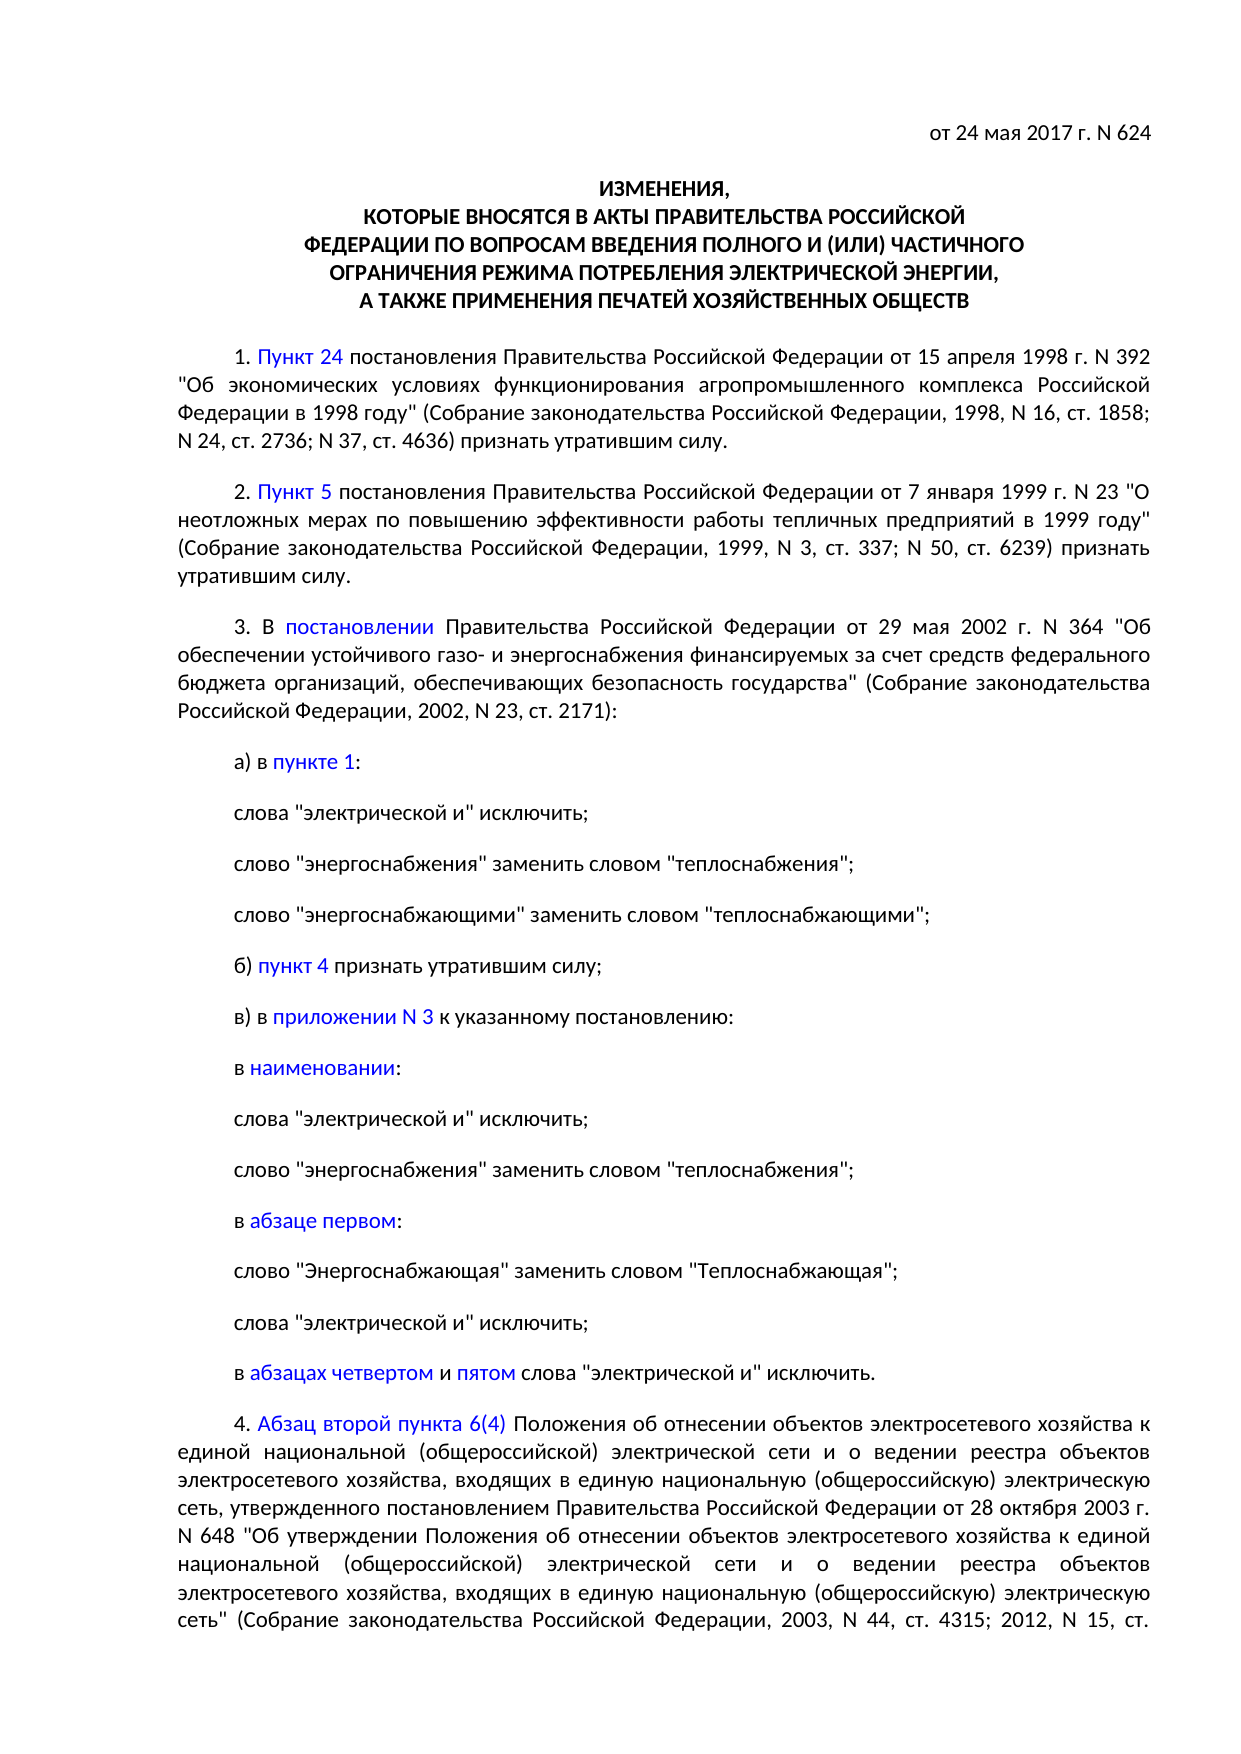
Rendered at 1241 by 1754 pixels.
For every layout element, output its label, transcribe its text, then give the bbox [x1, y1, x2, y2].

text слова "электрической и" исключить; [177, 798, 1152, 826]
text в абзацах четвертом и пятом слова "электрической и" исключить. [177, 1358, 1152, 1387]
text слово "энергоснабжения" заменить словом "теплоснабжения"; [177, 1155, 1152, 1183]
title КОТОРЫЕ ВНОСЯТСЯ В АКТЫ ПРАВИТЕЛЬСТВА РОССИЙСКОЙ [177, 202, 1152, 230]
text 1. Пункт 24 постановления Правительства Российской Федерации от 15 апреля 1998 г. N 392 "Об экономических условиях функционирования агропромышленного комплекса Российской Федерации в 1998 году" (Собрание законодательства Российской Федерации, 1998, N 16, ст. 1858; N 24, ст. 2736; N 37, ст. 4636) признать утратившим силу. [177, 342, 1152, 454]
text в) в приложении N 3 к указанному постановлению: [177, 1002, 1152, 1030]
text слово "Энергоснабжающая" заменить словом "Теплоснабжающая"; [177, 1257, 1152, 1285]
text 2. Пункт 5 постановления Правительства Российской Федерации от 7 января 1999 г. N 23 "О неотложных мерах по повышению эффективности работы тепличных предприятий в 1999 году" (Собрание законодательства Российской Федерации, 1999, N 3, ст. 337; N 50, ст. 6239) признать утратившим силу. [177, 477, 1152, 589]
text от 24 мая 2017 г. N 624 [177, 118, 1152, 146]
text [177, 1409, 1152, 1634]
text слово "энергоснабжающими" заменить словом "теплоснабжающими"; [177, 900, 1152, 928]
text а) в пункте 1: [177, 747, 1152, 775]
title ФЕДЕРАЦИИ ПО ВОПРОСАМ ВВЕДЕНИЯ ПОЛНОГО И (ИЛИ) ЧАСТИЧНОГО [177, 230, 1152, 258]
title ИЗМЕНЕНИЯ, [177, 174, 1152, 202]
text 3. В постановлении Правительства Российской Федерации от 29 мая 2002 г. N 364 "Об обеспечении устойчивого газо- и энергоснабжения финансируемых за счет средств федерального бюджета организаций, обеспечивающих безопасность государства" (Собрание законодательства Российской Федерации, 2002, N 23, ст. 2171): [177, 612, 1152, 724]
title А ТАКЖЕ ПРИМЕНЕНИЯ ПЕЧАТЕЙ ХОЗЯЙСТВЕННЫХ ОБЩЕСТВ [177, 286, 1152, 314]
title ОГРАНИЧЕНИЯ РЕЖИМА ПОТРЕБЛЕНИЯ ЭЛЕКТРИЧЕСКОЙ ЭНЕРГИИ, [177, 258, 1152, 286]
text слова "электрической и" исключить; [177, 1308, 1152, 1336]
text в наименовании: [177, 1053, 1152, 1081]
text б) пункт 4 признать утратившим силу; [177, 951, 1152, 979]
text слово "энергоснабжения" заменить словом "теплоснабжения"; [177, 849, 1152, 877]
text в абзаце первом: [177, 1206, 1152, 1234]
text слова "электрической и" исключить; [177, 1104, 1152, 1132]
